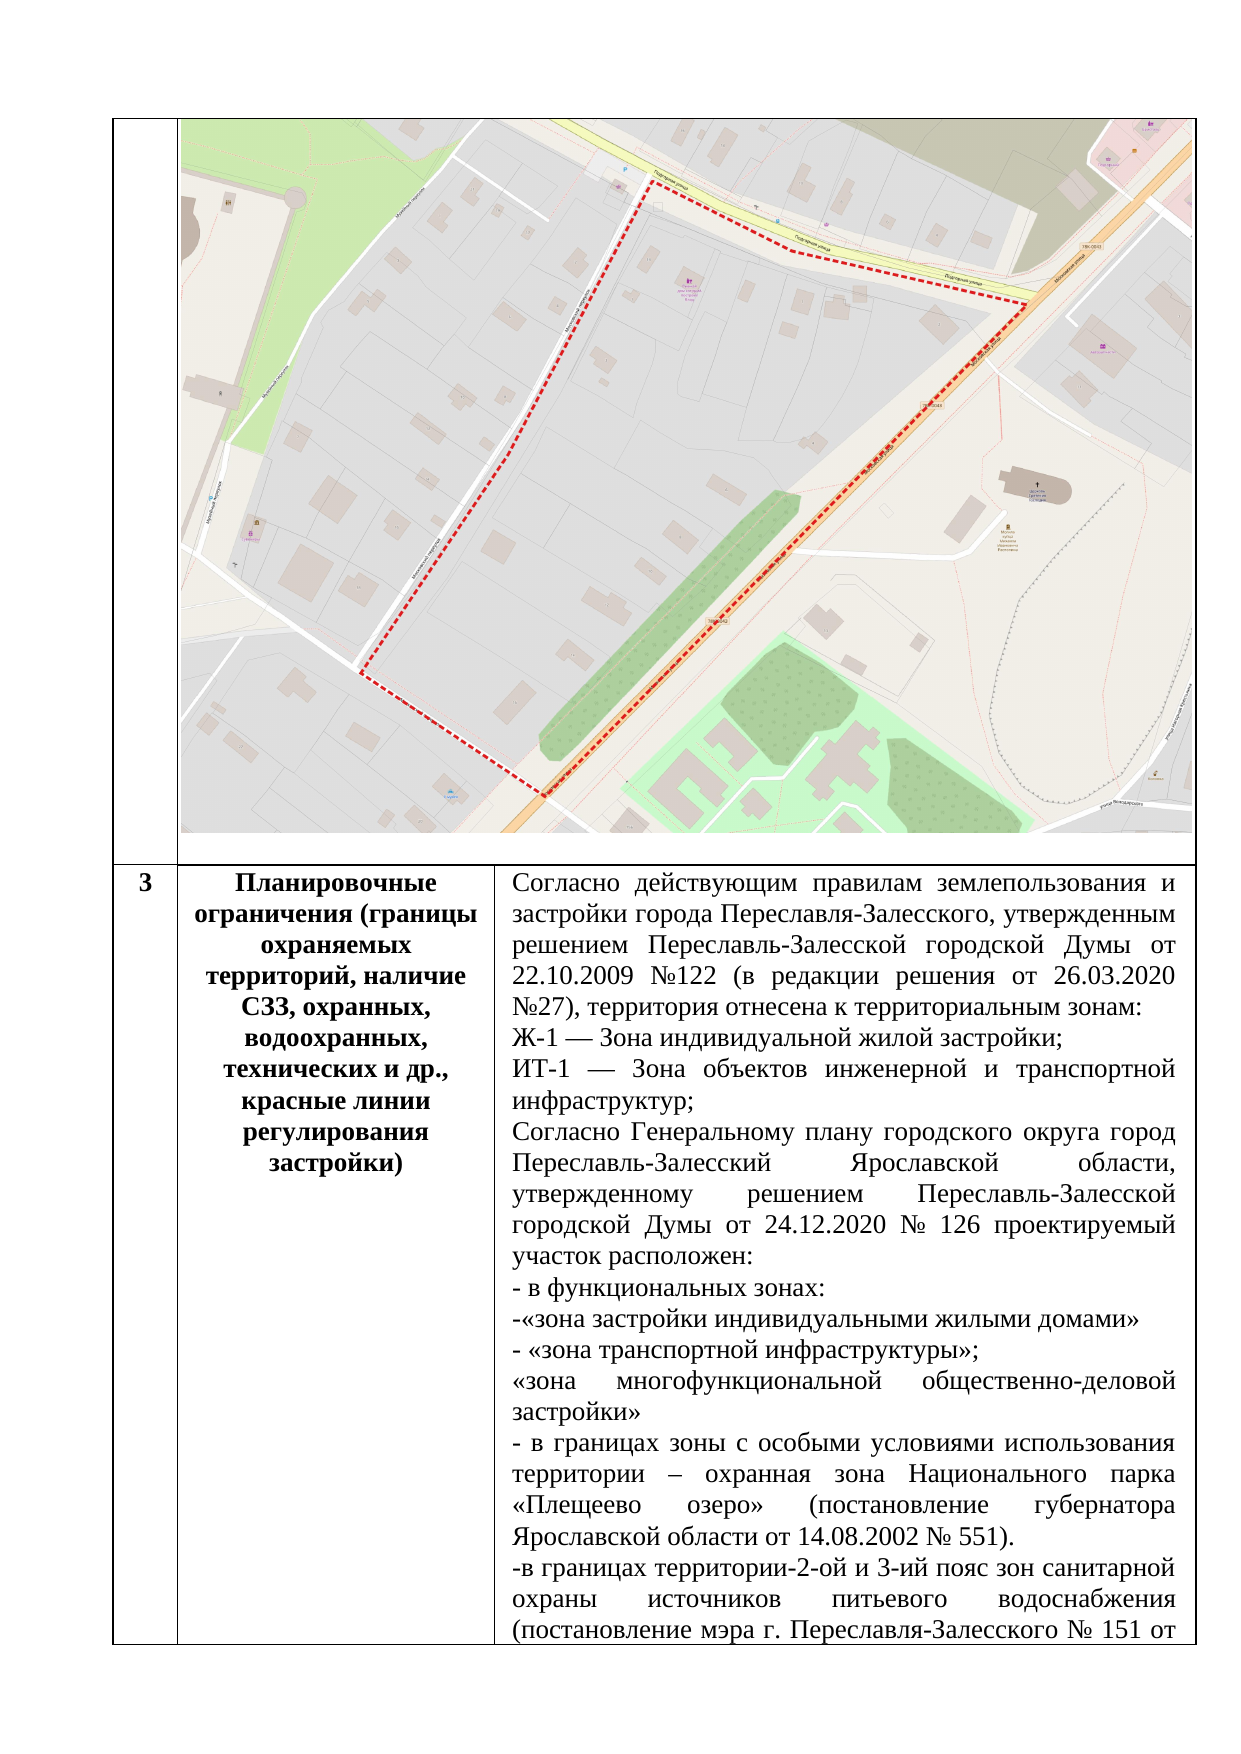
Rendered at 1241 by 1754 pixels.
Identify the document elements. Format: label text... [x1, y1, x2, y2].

table_cell 3 [114, 865, 177, 1644]
table_cell [178, 119, 1195, 864]
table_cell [495, 866, 1195, 1644]
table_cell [178, 866, 494, 1644]
picture [181, 119, 1192, 833]
